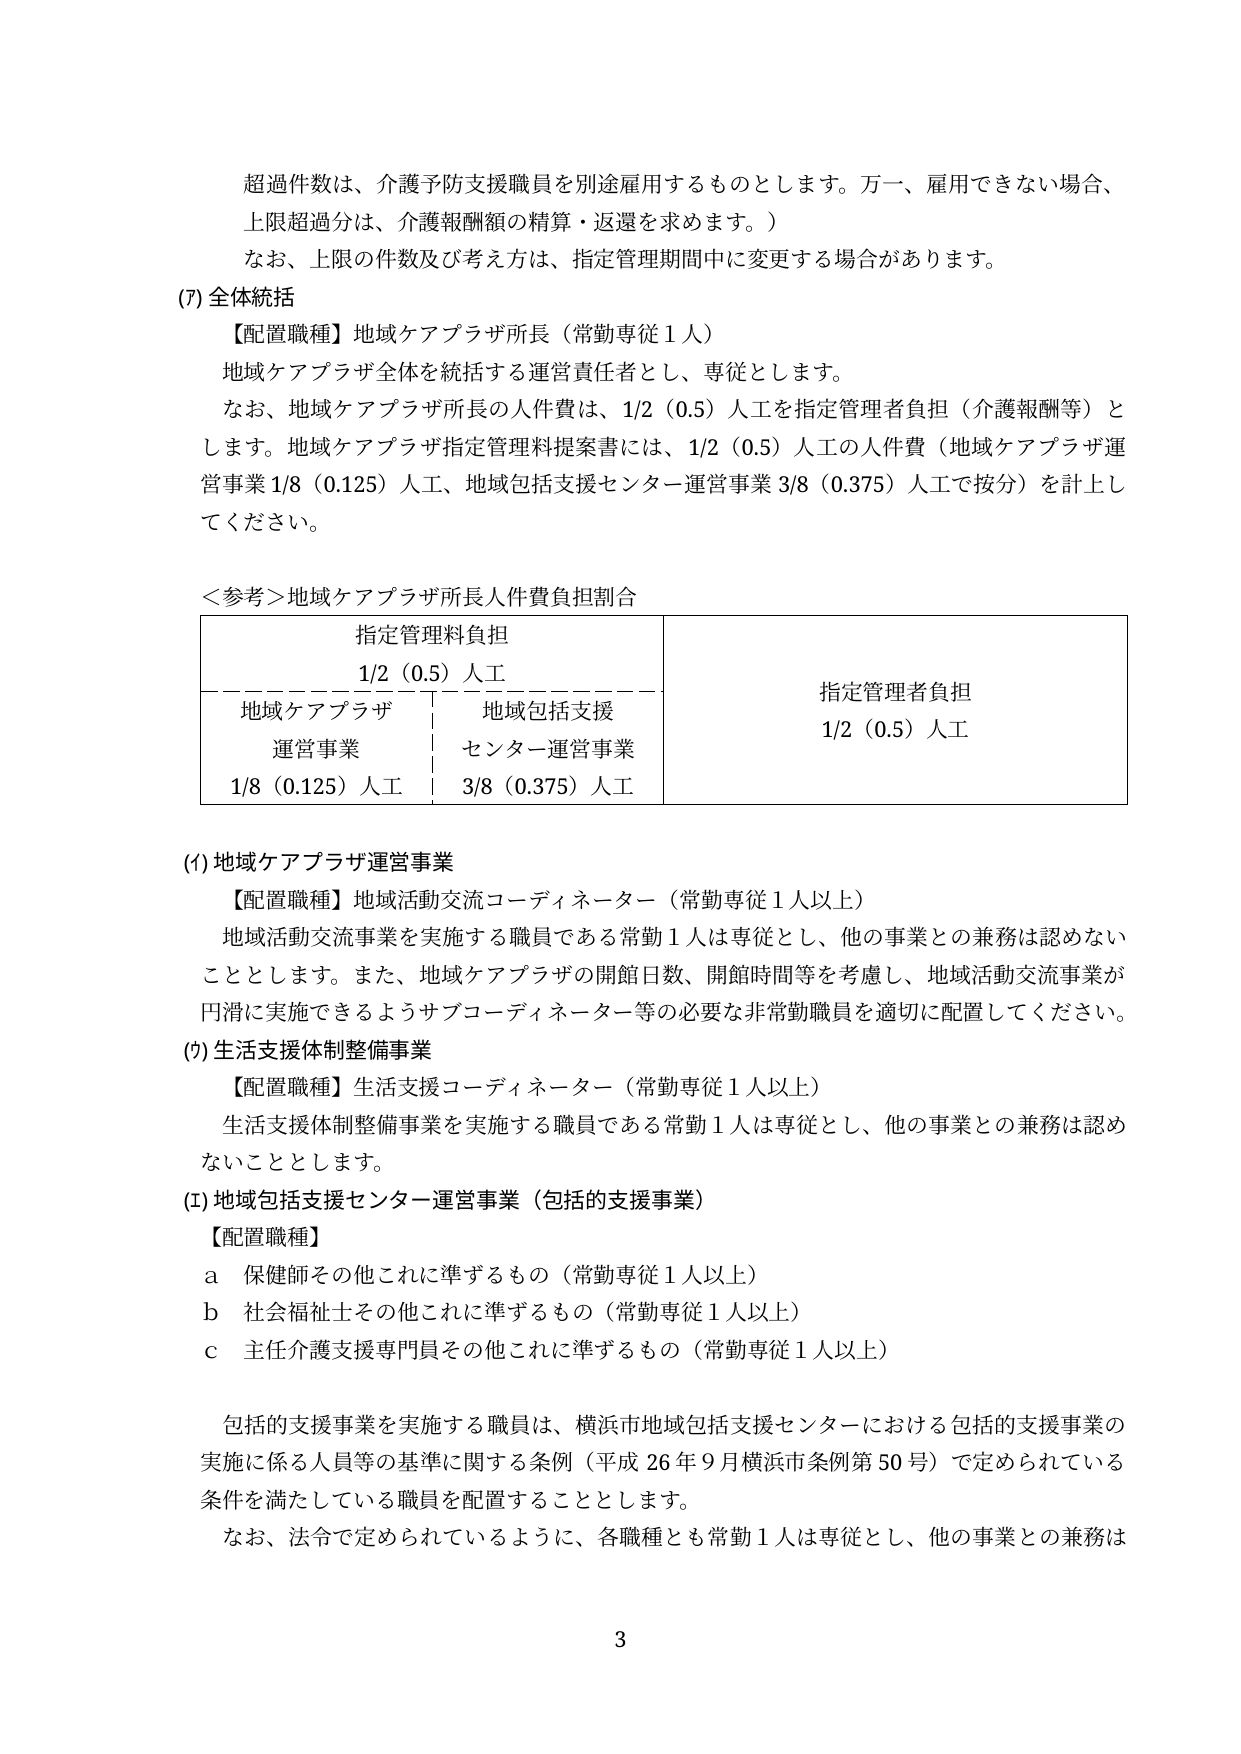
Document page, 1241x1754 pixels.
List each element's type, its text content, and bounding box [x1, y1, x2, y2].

table_header 指定管理者負担 1/2（0.5）人工 [664, 616, 1127, 804]
text 【配置職種】地域ケアプラザ所長（常勤専従１人） [112, 314, 1128, 352]
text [200, 1518, 1128, 1555]
text なお、上限の件数及び考え方は、指定管理期間中に変更する場合があります。 [244, 239, 1128, 277]
text 【配置職種】 [112, 1218, 1128, 1255]
table_cell 地域包括支援 センター運営事業 3/8（0.375）人工 [432, 691, 663, 804]
text (ｱ) 全体統括 [112, 277, 1128, 314]
text ｃ 主任介護支援専門員その他これに準ずるもの（常勤専従１人以上） [112, 1330, 1128, 1368]
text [178, 164, 1128, 239]
table_cell 地域ケアプラザ 運営事業 1/8（0.125）人工 [201, 691, 432, 804]
text (ｴ) 地域包括支援センター運営事業（包括的支援事業） [112, 1180, 1128, 1218]
table_header 指定管理料負担 1/2（0.5）人工 [201, 616, 663, 691]
text (ｲ) 地域ケアプラザ運営事業 [112, 843, 1128, 880]
text ｂ 社会福祉士その他これに準ずるもの（常勤専従１人以上） [112, 1293, 1128, 1330]
text 包括的支援事業を実施する職員は、横浜市地域包括支援センターにおける包括的支援事業の実施に係る人員等の基準に関する条例（平成26年９月横浜市条例第50号）で定められている条件を満たしている職員を配置することとします。 [200, 1405, 1128, 1518]
text ＜参考＞地域ケアプラザ所長人件費負担割合 [112, 577, 1128, 614]
text 【配置職種】地域活動交流コーディネーター（常勤専従１人以上） [112, 880, 1128, 918]
text ａ 保健師その他これに準ずるもの（常勤専従１人以上） [112, 1255, 1128, 1293]
text 地域活動交流事業を実施する職員である常勤１人は専従とし、他の事業との兼務は認めないこととします。また、地域ケアプラザの開館日数、開館時間等を考慮し、地域活動交流事業が円滑に実施できるようサブコーディネーター等の必要な非常勤職員を適切に配置してください。 [200, 918, 1128, 1030]
text (ｳ) 生活支援体制整備事業 [112, 1030, 1128, 1068]
text 生活支援体制整備事業を実施する職員である常勤１人は専従とし、他の事業との兼務は認めないこととします。 [200, 1105, 1128, 1180]
text 地域ケアプラザ全体を統括する運営責任者とし、専従とします。 [112, 352, 1128, 389]
text なお、地域ケアプラザ所長の人件費は、1/2（0.5）人工を指定管理者負担（介護報酬等）とします。地域ケアプラザ指定管理料提案書には、1/2（0.5）人工の人件費（地域ケアプラザ運営事業1/8（0.125）人工、地域包括支援センター運営事業3/8（0.375）人工で按分）を計上してください。 [200, 389, 1128, 539]
text 【配置職種】生活支援コーディネーター（常勤専従１人以上） [112, 1068, 1128, 1105]
